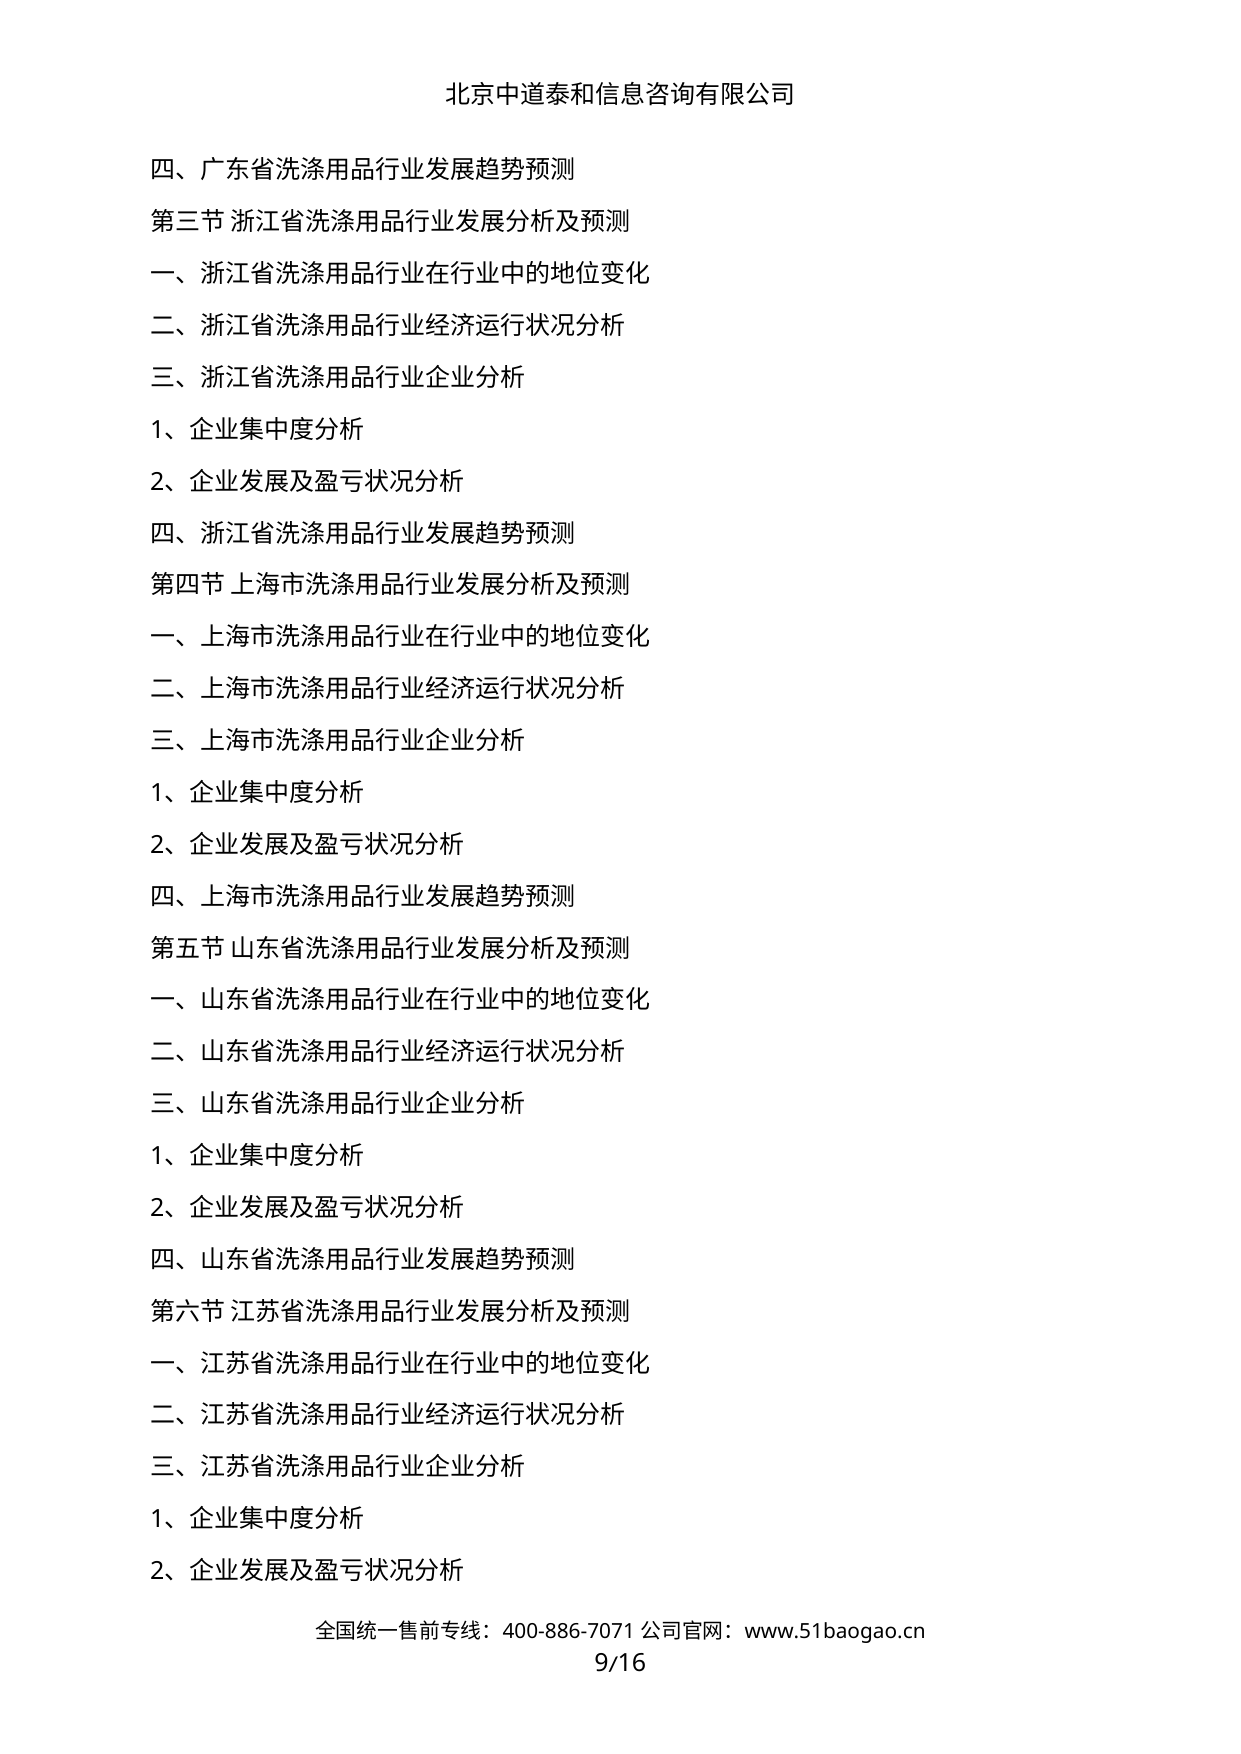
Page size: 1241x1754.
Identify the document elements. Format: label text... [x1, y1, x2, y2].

text 一、上海市洗涤用品行业在行业中的地位变化 [150, 617, 1090, 653]
text 1、企业集中度分析 [150, 772, 1090, 809]
text 二、山东省洗涤用品行业经济运行状况分析 [150, 1032, 1090, 1068]
text 第六节 江苏省洗涤用品行业发展分析及预测 [150, 1291, 1090, 1327]
text 二、上海市洗涤用品行业经济运行状况分析 [150, 669, 1090, 705]
text 三、上海市洗涤用品行业企业分析 [150, 721, 1090, 757]
text 四、广东省洗涤用品行业发展趋势预测 [150, 150, 1090, 186]
text 2、企业发展及盈亏状况分析 [150, 1551, 1090, 1587]
text 三、浙江省洗涤用品行业企业分析 [150, 357, 1090, 394]
text 第四节 上海市洗涤用品行业发展分析及预测 [150, 565, 1090, 601]
text 四、浙江省洗涤用品行业发展趋势预测 [150, 513, 1090, 549]
text 一、山东省洗涤用品行业在行业中的地位变化 [150, 980, 1090, 1016]
text 一、浙江省洗涤用品行业在行业中的地位变化 [150, 254, 1090, 290]
text 第五节 山东省洗涤用品行业发展分析及预测 [150, 928, 1090, 964]
text 1、企业集中度分析 [150, 1499, 1090, 1535]
text 三、山东省洗涤用品行业企业分析 [150, 1084, 1090, 1120]
text 二、浙江省洗涤用品行业经济运行状况分析 [150, 306, 1090, 342]
text 1、企业集中度分析 [150, 409, 1090, 446]
text 1、企业集中度分析 [150, 1136, 1090, 1172]
text 四、山东省洗涤用品行业发展趋势预测 [150, 1239, 1090, 1276]
text 三、江苏省洗涤用品行业企业分析 [150, 1447, 1090, 1483]
text 第三节 浙江省洗涤用品行业发展分析及预测 [150, 202, 1090, 238]
text 二、江苏省洗涤用品行业经济运行状况分析 [150, 1395, 1090, 1431]
text 四、上海市洗涤用品行业发展趋势预测 [150, 876, 1090, 912]
text 2、企业发展及盈亏状况分析 [150, 824, 1090, 861]
text 2、企业发展及盈亏状况分析 [150, 1187, 1090, 1224]
text 2、企业发展及盈亏状况分析 [150, 461, 1090, 497]
text 一、江苏省洗涤用品行业在行业中的地位变化 [150, 1343, 1090, 1379]
